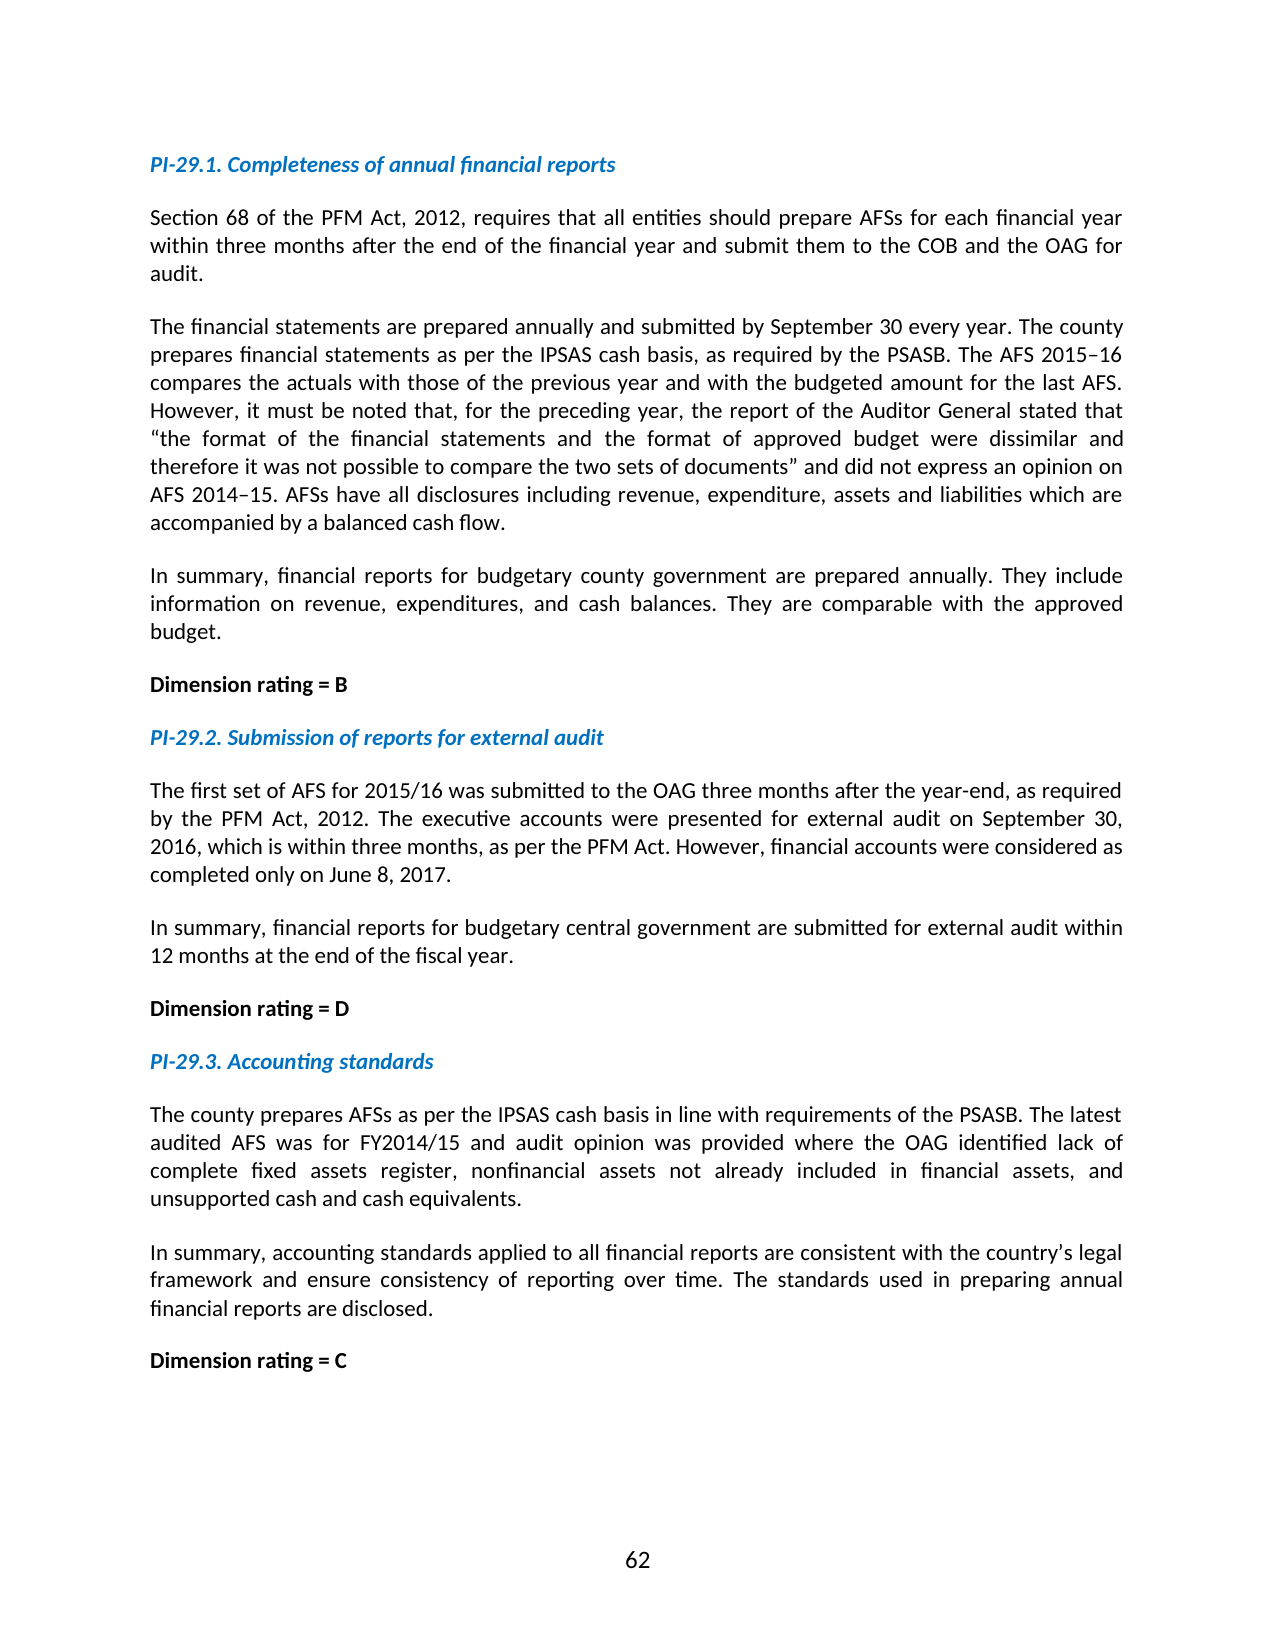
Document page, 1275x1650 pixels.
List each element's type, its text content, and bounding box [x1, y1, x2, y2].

text Dimension rating = C [150, 1347, 1125, 1375]
text The financial statements are prepared annually and submitted by September 30 every year. The county prepares financial statements as per the IPSAS cash basis, as required by the PSASB. The AFS 2015–16 compares the actuals with those of the previous year and with the budgeted amount for the last AFS. However, it must be noted that, for the preceding year, the report of the Auditor General stated that “the format of the financial statements and the format of approved budget were dissimilar and therefore it was not possible to compare the two sets of documents” and did not express an opinion on AFS 2014–15. AFSs have all disclosures including revenue, expenditure, assets and liabilities which are accompanied by a balanced cash flow. [150, 312, 1125, 536]
subtitle PI-29.3. Accounting standards [150, 1047, 1125, 1076]
text The county prepares AFSs as per the IPSAS cash basis in line with requirements of the PSASB. The latest audited AFS was for FY2014/15 and audit opinion was provided where the OAG identified lack of complete fixed assets register, nonfinancial assets not already included in financial assets, and unsupported cash and cash equivalents. [150, 1101, 1125, 1213]
text In summary, accounting standards applied to all financial reports are consistent with the country’s legal framework and ensure consistency of reporting over time. The standards used in preparing annual financial reports are disclosed. [150, 1238, 1125, 1322]
text Dimension rating = D [150, 994, 1125, 1022]
text In summary, financial reports for budgetary county government are prepared annually. They include information on revenue, expenditures, and cash balances. They are comparable with the approved budget. [150, 561, 1125, 645]
subtitle PI-29.2. Submission of reports for external audit [150, 723, 1125, 751]
text In summary, financial reports for budgetary central government are submitted for external audit within 12 months at the end of the fiscal year. [150, 913, 1125, 969]
text Dimension rating = B [150, 670, 1125, 698]
text Section 68 of the PFM Act, 2012, requires that all entities should prepare AFSs for each financial year within three months after the end of the financial year and submit them to the COB and the OAG for audit. [150, 203, 1125, 287]
subtitle PI-29.1. Completeness of annual financial reports [150, 150, 1125, 178]
text The first set of AFS for 2015/16 was submitted to the OAG three months after the year-end, as required by the PFM Act, 2012. The executive accounts were presented for external audit on September 30, 2016, which is within three months, as per the PFM Act. However, financial accounts were considered as completed only on June 8, 2017. [150, 776, 1125, 888]
